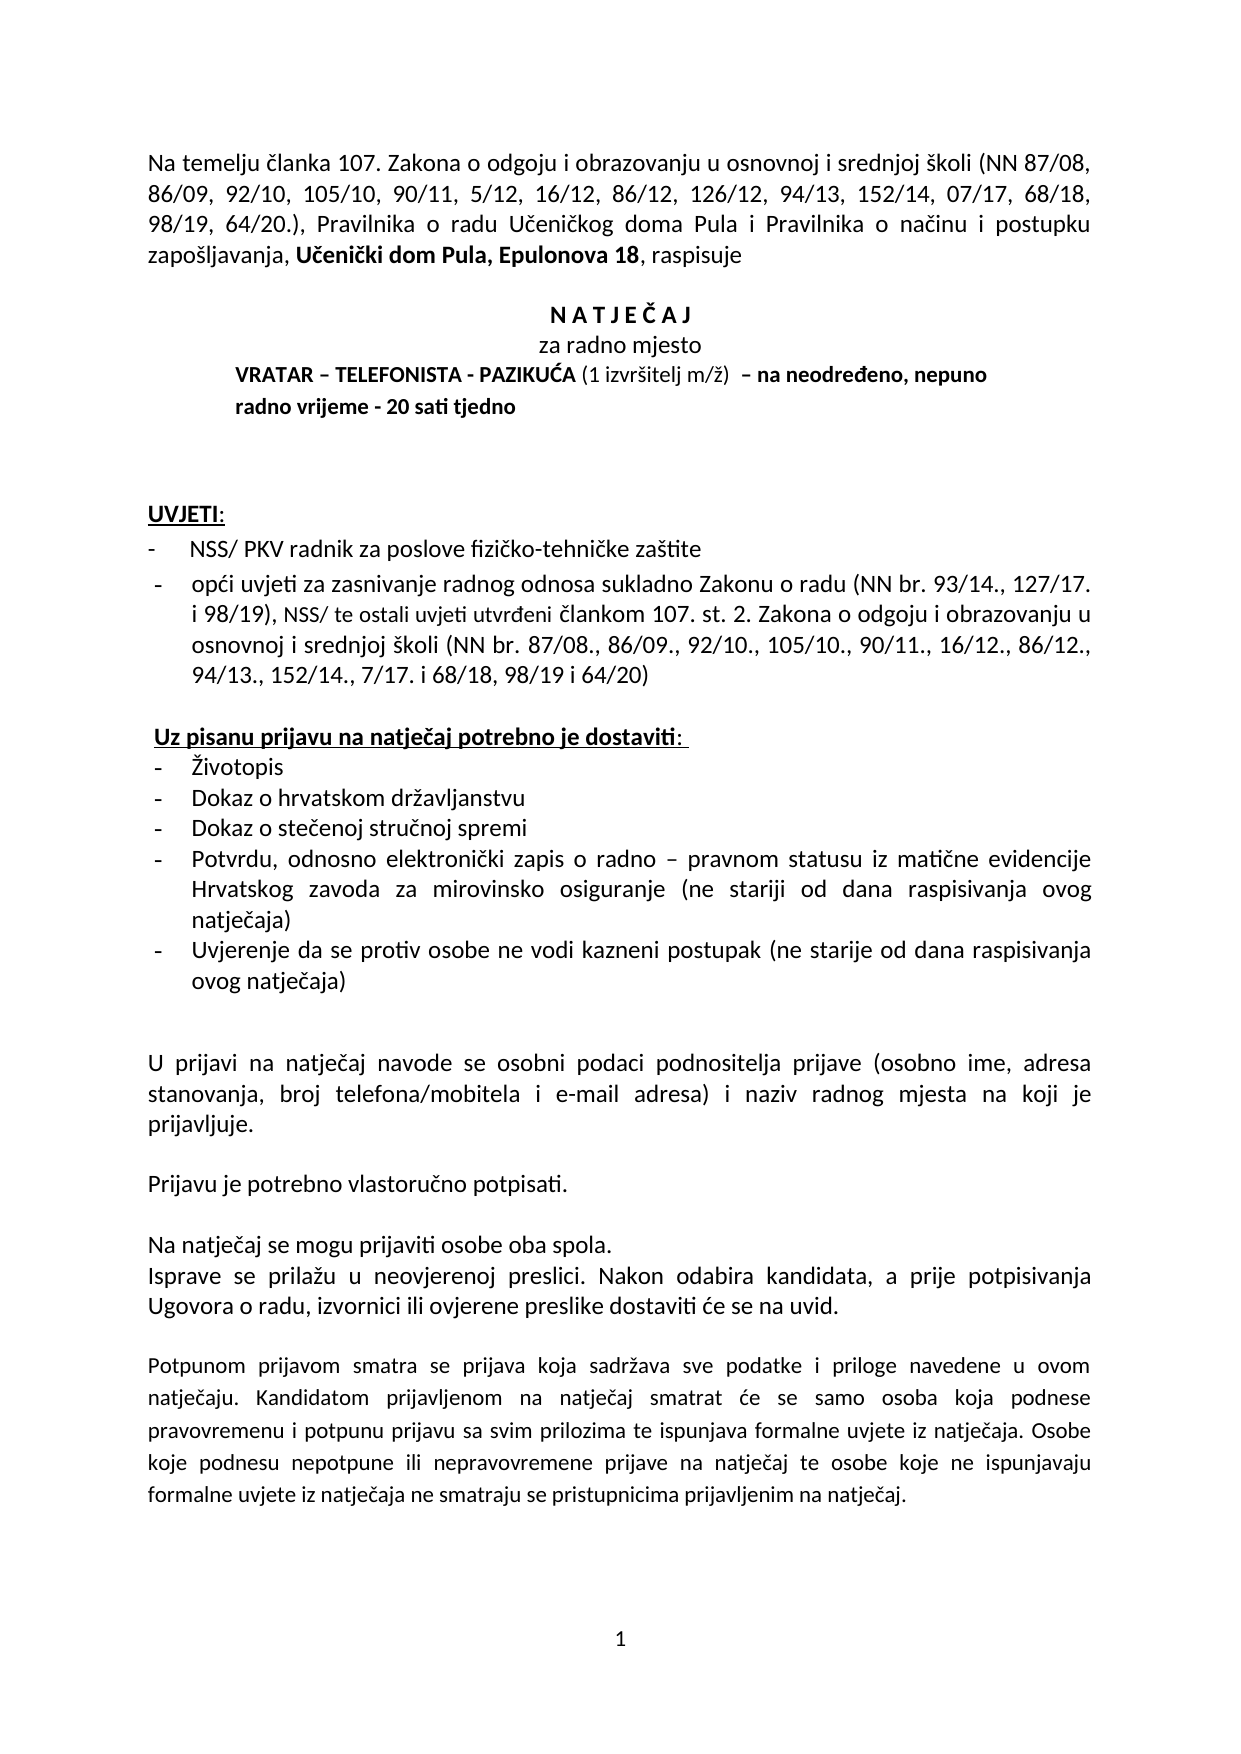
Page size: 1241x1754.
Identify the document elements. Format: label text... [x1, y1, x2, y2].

text U prijavi na natječaj navode se osobni podaci podnositelja prijave (osobno ime, adresa stanovanja, broj telefona/mobitela i e-mail adresa) i naziv radnog mjesta na koji je prijavljuje. [148, 1047, 1093, 1139]
text Potpunom prijavom smatra se prijava koja sadržava sve podatke i priloge navedene u ovom natječaju. Kandidatom prijavljenom na natječaj smatrat će se samo osoba koja podnese pravovremenu i potpunu prijavu sa svim prilozima te ispunjava formalne uvjete iz natječaja. Osobe koje podnesu nepotpune ili nepravovremene prijave na natječaj te osobe koje ne ispunjavaju formalne uvjete iz natječaja ne smatraju se pristupnicima prijavljenim na natječaj. [148, 1351, 1093, 1508]
list Životopis [154, 751, 1093, 782]
text za radno mjesto [148, 329, 1093, 360]
text N A T J E Č A J [148, 299, 1093, 329]
list Dokaz o stečenoj stručnoj spremi [154, 812, 1093, 843]
list Potvrdu, odnosno elektronički zapis o radno – pravnom statusu iz matične evidencije Hrvatskog zavoda za mirovinsko osiguranje (ne stariji od dana raspisivanja ovog natječaja) [154, 843, 1093, 934]
text Prijavu je potrebno vlastoručno potpisati. [148, 1168, 1093, 1199]
list Dokaz o hrvatskom državljanstvu [154, 782, 1093, 812]
text Uz pisanu prijavu na natječaj potrebno je dostaviti: [154, 721, 1093, 751]
list opći uvjeti za zasnivanje radnog odnosa sukladno Zakonu o radu (NN br. 93/14., 127/17. i 98/19), NSS/ te ostali uvjeti utvrđeni člankom 107. st. 2. Zakona o odgoju i obrazovanju u osnovnoj i srednjoj školi (NN br. 87/08., 86/09., 92/10., 105/10., 90/11., 16/12., 86/12., 94/13., 152/14., 7/17. i 68/18, 98/19 i 64/20) [154, 568, 1093, 690]
list Uvjerenje da se protiv osobe ne vodi kazneni postupak (ne starije od dana raspisivanja ovog natječaja) [154, 934, 1093, 995]
text VRATAR – TELEFONISTA - PAZIKUĆA (1 izvršitelj m/ž) – na neodređeno, nepuno radno vrijeme - 20 sati tjedno [235, 360, 993, 420]
text Na natječaj se mogu prijaviti osobe oba spola. [148, 1229, 1093, 1260]
text Na temelju članka 107. Zakona o odgoju i obrazovanju u osnovnoj i srednjoj školi (NN 87/08, 86/09, 92/10, 105/10, 90/11, 5/12, 16/12, 86/12, 126/12, 94/13, 152/14, 07/17, 68/18, 98/19, 64/20.), Pravilnika o radu Učeničkog doma Pula i Pravilnika o načinu i postupku zapošljavanja, Učenički dom Pula, Epulonova 18, raspisuje [148, 148, 1093, 270]
text - NSS/ PKV radnik za poslove fizičko-tehničke zaštite [148, 533, 1093, 564]
text UVJETI: [148, 498, 1093, 529]
text Isprave se prilažu u neovjerenoj preslici. Nakon odabira kandidata, a prije potpisivanja Ugovora o radu, izvornici ili ovjerene preslike dostaviti će se na uvid. [148, 1260, 1093, 1321]
